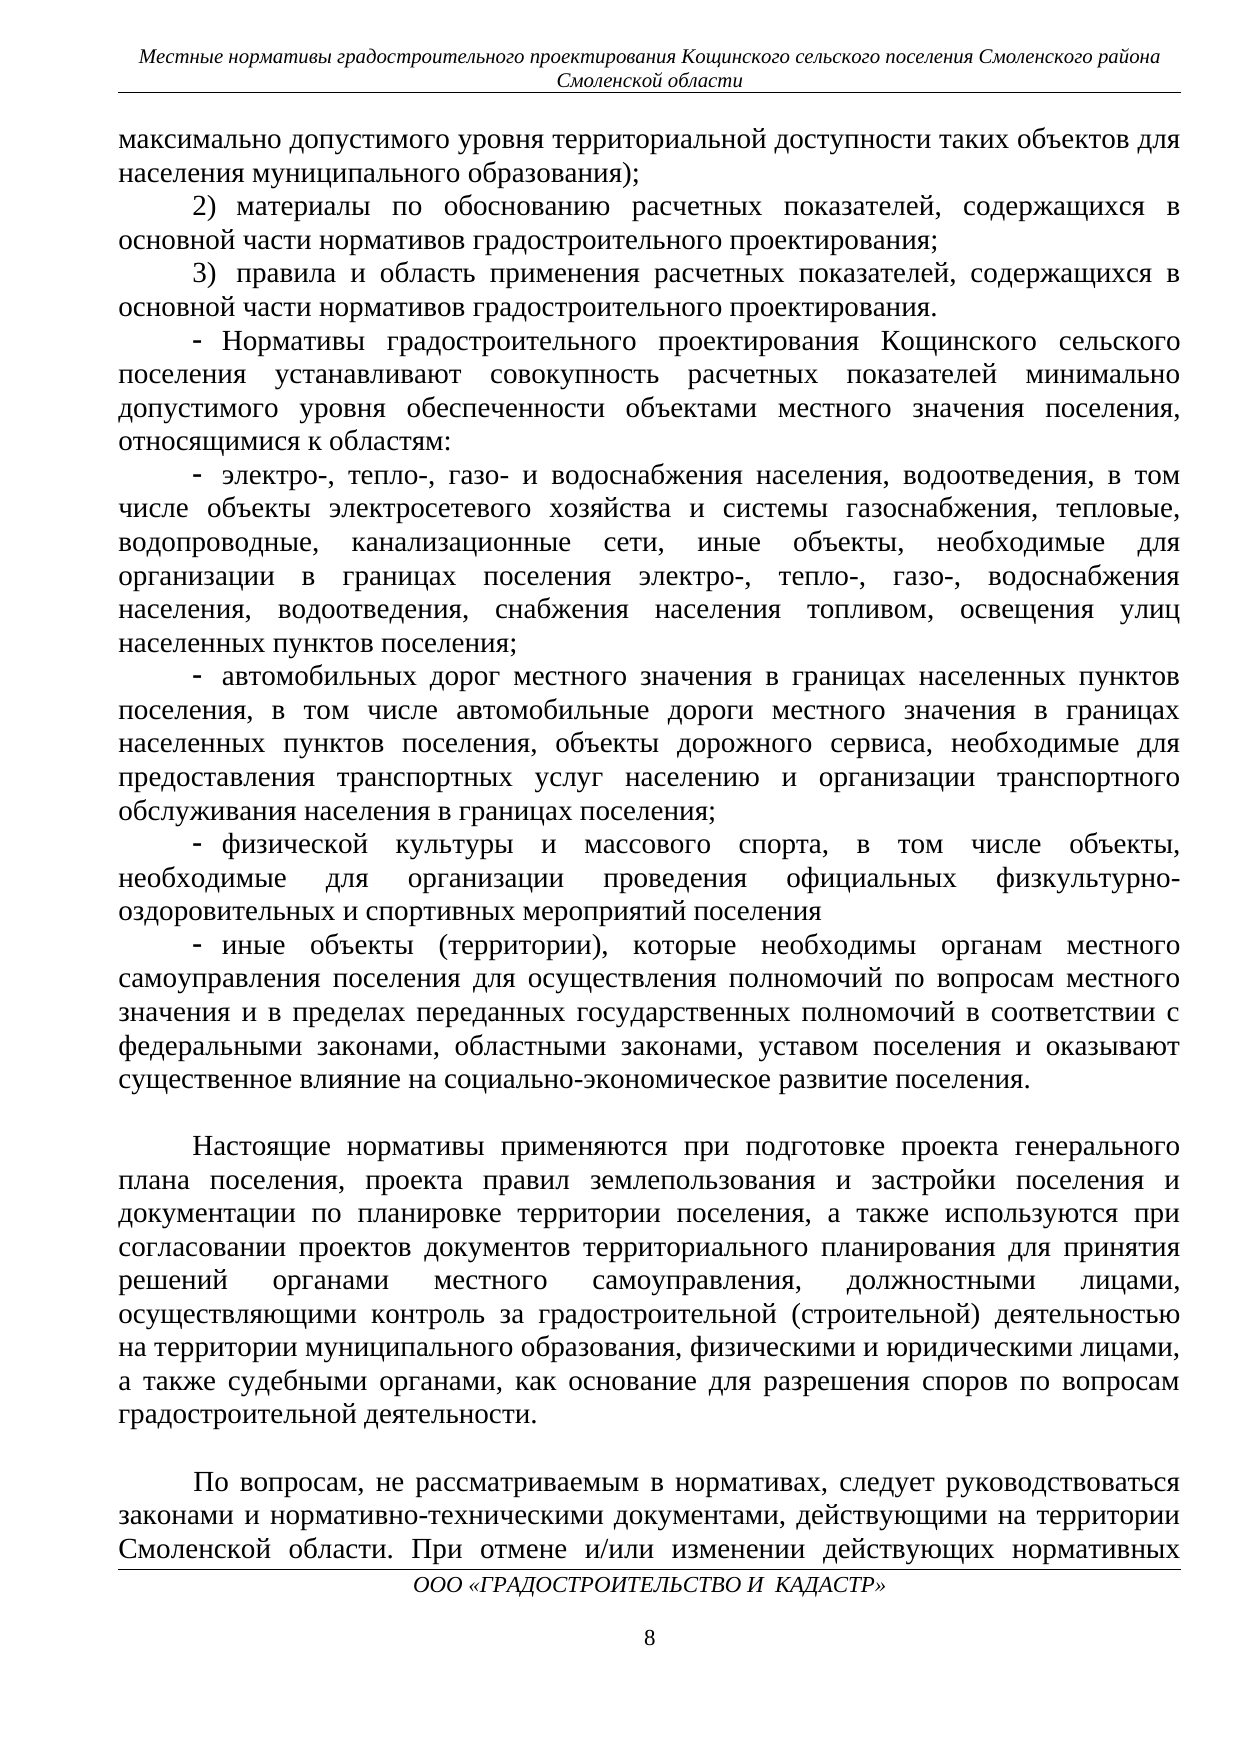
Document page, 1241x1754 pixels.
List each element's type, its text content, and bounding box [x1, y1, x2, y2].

list автомобильных дорог местного значения в границах населенных пунктов поселения, в том числе автомобильные дороги местного значения в границах населенных пунктов поселения, объекты дорожного сервиса, необходимые для предоставления транспортных услуг населению и организации транспортного обслуживания населения в границах поселения; [118, 658, 1181, 826]
list физической культуры и массового спорта, в том числе объекты, необходимые для организации проведения официальных физкультурно-оздоровительных и спортивных мероприятий поселения [118, 826, 1181, 927]
list материалы по обоснованию расчетных показателей, содержащихся в основной части нормативов градостроительного проектирования; [118, 188, 1181, 256]
text Настоящие нормативы применяются при подготовке проекта генерального плана поселения, проекта правил землепользования и застройки поселения и документации по планировке территории поселения, а также используются при согласовании проектов документов территориального планирования для принятия решений органами местного самоуправления, должностными лицами, осуществляющими контроль за градостроительной (строительной) деятельностью на территории муниципального образования, физическими и юридическими лицами, а также судебными органами, как основание для разрешения споров по вопросам градостроительной деятельности. [118, 1128, 1181, 1430]
list электро-, тепло-, газо- и водоснабжения населения, водоотведения, в том числе объекты электросетевого хозяйства и системы газоснабжения, тепловые, водопроводные, канализационные сети, иные объекты, необходимые для организации в границах поселения электро-, тепло-, газо-, водоснабжения населения, водоотведения, снабжения населения топливом, освещения улиц населенных пунктов поселения; [118, 457, 1181, 658]
list Нормативы градостроительного проектирования Кощинского сельского поселения устанавливают совокупность расчетных показателей минимально допустимого уровня обеспеченности объектами местного значения поселения, относящимися к областям: [118, 323, 1181, 457]
list правила и область применения расчетных показателей, содержащихся в основной части нормативов градостроительного проектирования. [118, 256, 1181, 323]
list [118, 121, 1181, 188]
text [118, 1464, 1181, 1564]
list иные объекты (территории), которые необходимы органам местного самоуправления поселения для осуществления полномочий по вопросам местного значения и в пределах переданных государственных полномочий в соответствии с федеральными законами, областными законами, уставом поселения и оказывают существенное влияние на социально-экономическое развитие поселения. [118, 927, 1181, 1095]
